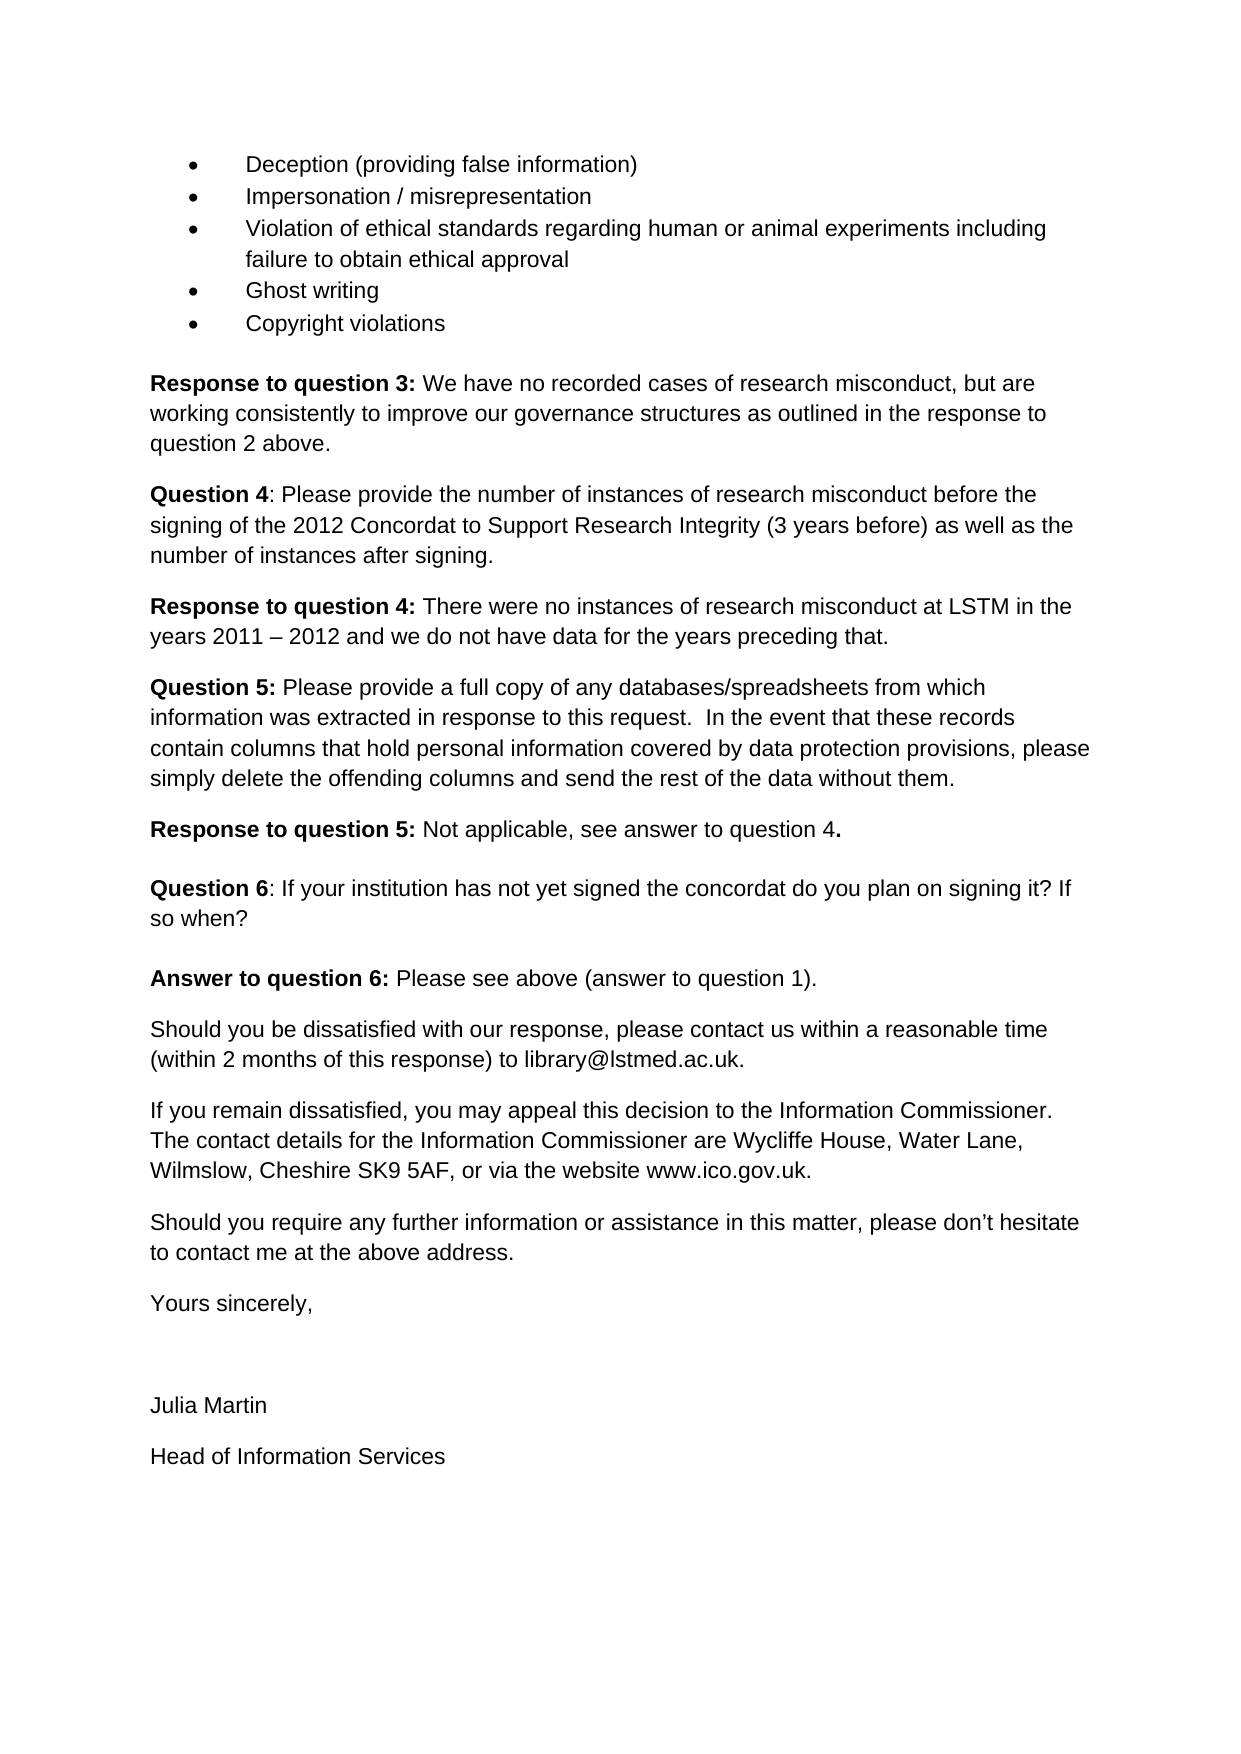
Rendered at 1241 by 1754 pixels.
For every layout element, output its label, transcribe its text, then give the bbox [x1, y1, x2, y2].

text Should you require any further information or assistance in this matter, please don’t hesitate to contact me at the above address. [150, 1208, 1090, 1265]
text Response to question 4: There were no instances of research misconduct at LSTM in the years 2011 – 2012 and we do not have data for the years preceding that. [150, 593, 1090, 649]
list Answer to question 6: Please see above (answer to question 1). [150, 965, 1090, 991]
text Question 6: If your institution has not yet signed the concordat do you plan on signing it? If so when? [150, 875, 1090, 932]
text If you remain dissatisfied, you may appeal this decision to the Information Commissioner. The contact details for the Information Commissioner are Wycliffe House, Water Lane, Wilmslow, Cheshire SK9 5AF, or via the website www.ico.gov.uk. [150, 1097, 1090, 1184]
list Copyright violations [187, 309, 1090, 337]
list Deception (providing false information) [187, 150, 1090, 178]
text Should you be dissatisfied with our response, please contact us within a reasonable time (within 2 months of this response) to library@lstmed.ac.uk. [150, 1016, 1090, 1072]
text Head of Information Services [150, 1443, 1090, 1469]
text Question 5: Please provide a full copy of any databases/spreadsheets from which information was extracted in response to this request. In the event that these records contain columns that hold personal information covered by data protection provisions, please simply delete the offending columns and send the rest of the data without them. [150, 674, 1090, 791]
text Julia Martin [150, 1392, 1090, 1418]
text Response to question 3: We have no recorded cases of research misconduct, but are working consistently to improve our governance structures as outlined in the response to question 2 above. [150, 370, 1090, 457]
text Question 4: Please provide the number of instances of research misconduct before the signing of the 2012 Concordat to Support Research Integrity (3 years before) as well as the number of instances after signing. [150, 481, 1090, 568]
text Yours sincerely, [150, 1290, 1090, 1316]
list Violation of ethical standards regarding human or animal experiments including failure to obtain ethical approval [187, 214, 1090, 273]
list Impersonation / misrepresentation [187, 182, 1090, 210]
text Response to question 5: Not applicable, see answer to question 4. [150, 816, 1090, 842]
list Ghost writing [187, 276, 1090, 304]
